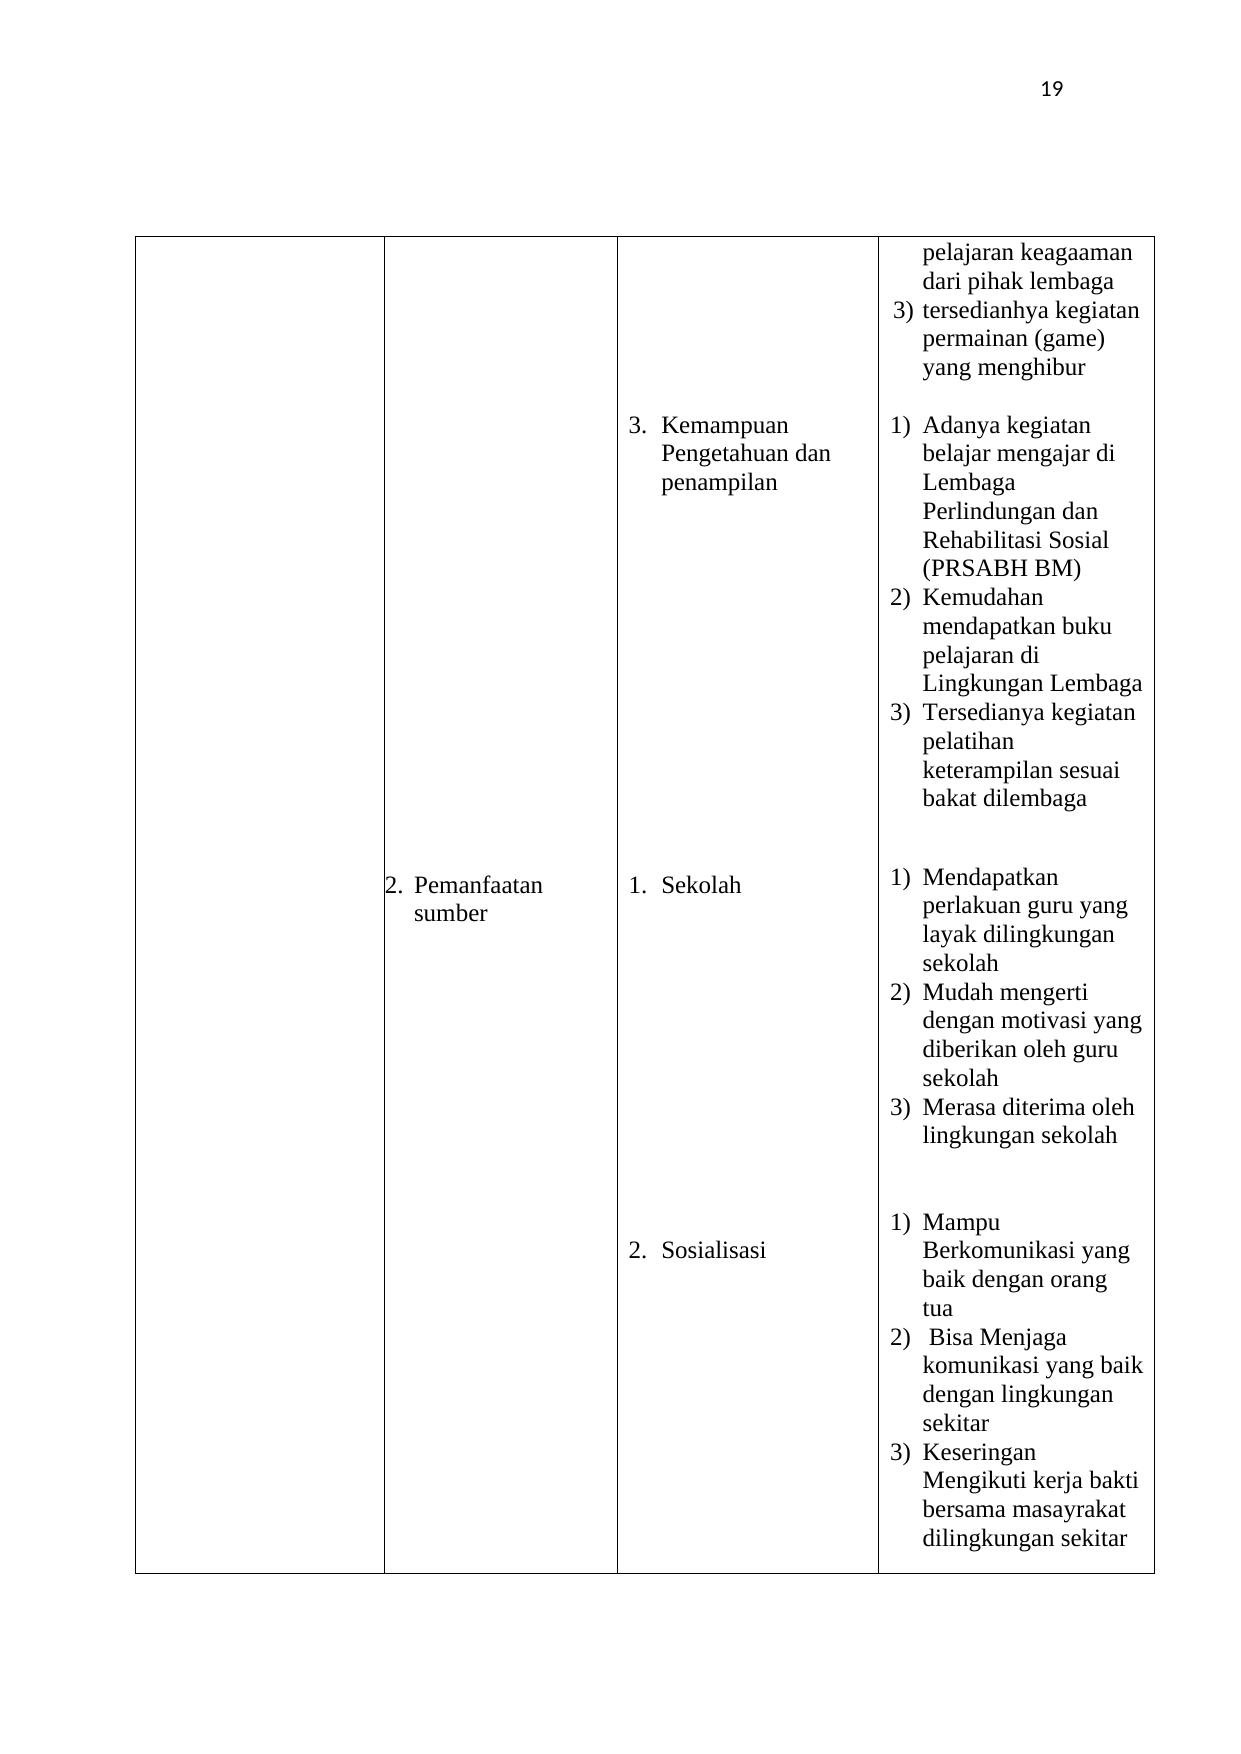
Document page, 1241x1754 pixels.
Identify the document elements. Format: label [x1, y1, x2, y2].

table_cell [136, 237, 384, 1573]
table_cell [879, 237, 1154, 1573]
table_cell [385, 237, 617, 1573]
table_cell [618, 237, 878, 1573]
